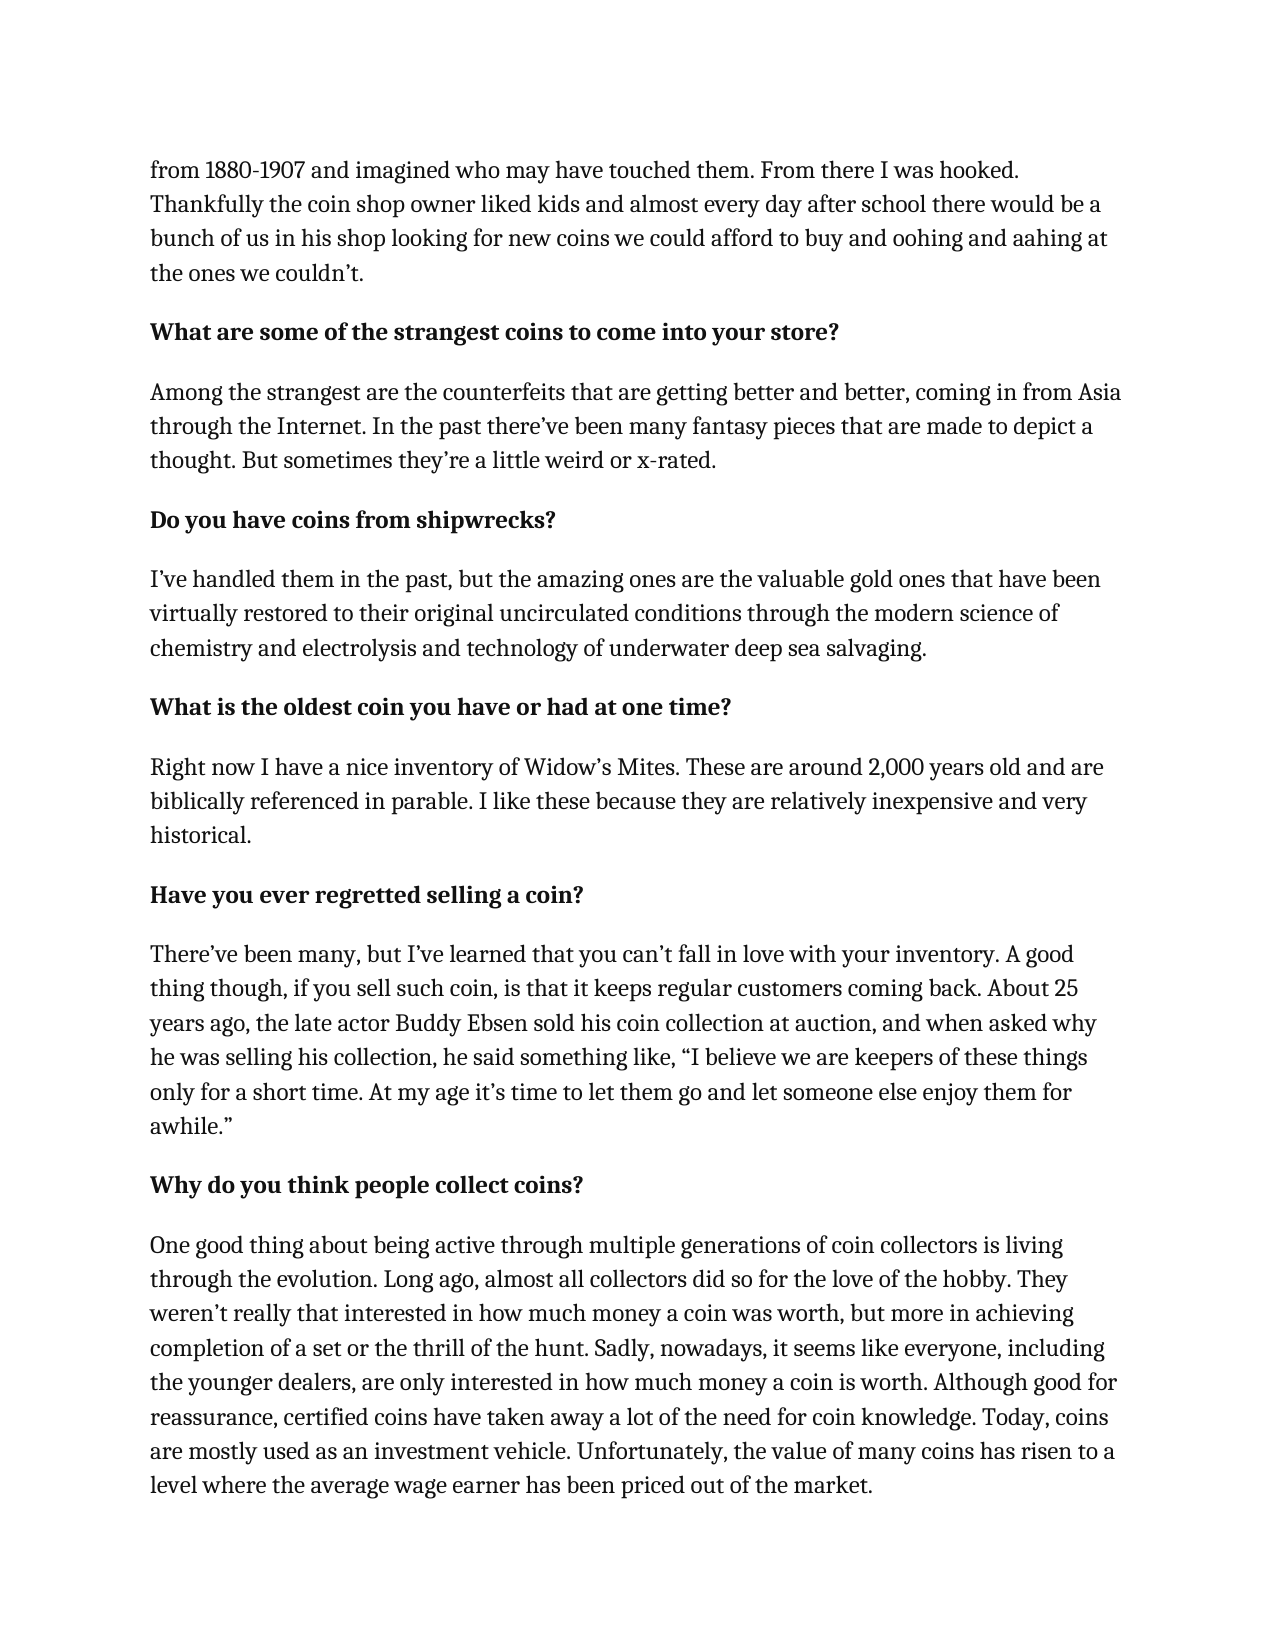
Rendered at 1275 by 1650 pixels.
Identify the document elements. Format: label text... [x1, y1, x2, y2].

text Among the strangest are the counterfeits that are getting better and better, coming in from Asia through the Internet. In the past there’ve been many fantasy pieces that are made to depict a thought. But sometimes they’re a little weird or x-rated. [150, 372, 1125, 475]
text There’ve been many, but I’ve learned that you can’t fall in love with your inventory. A good thing though, if you sell such coin, is that it keeps regular customers coming back. About 25 years ago, the late actor Buddy Ebsen sold his coin collection at auction, and when asked why he was selling his collection, he said something like, “I believe we are keepers of these things only for a short time. At my age it’s time to let them go and let someone else enjoy them for awhile.” [150, 934, 1125, 1141]
text What is the oldest coin you have or had at one time? [150, 687, 1125, 722]
text Right now I have a nice inventory of Widow’s Mites. These are around 2,000 years old and are biblically referenced in parable. I like these because they are relatively inexpensive and very historical. [150, 747, 1125, 850]
text One good thing about being active through multiple generations of coin collectors is living through the evolution. Long ago, almost all collectors did so for the love of the hobby. They weren’t really that interested in how much money a coin was worth, but more in achieving completion of a set or the thrill of the hunt. Sadly, nowadays, it seems like everyone, including the younger dealers, are only interested in how much money a coin is worth. Although good for reassurance, certified coins have taken away a lot of the need for coin knowledge. Today, coins are mostly used as an investment vehicle. Unfortunately, the value of many coins has risen to a level where the average wage earner has been priced out of the market. [150, 1225, 1125, 1500]
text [150, 150, 1125, 287]
text Why do you think people collect coins? [150, 1166, 1125, 1200]
text Do you have coins from shipwrecks? [150, 500, 1125, 534]
text What are some of the strangest coins to come into your store? [150, 312, 1125, 347]
text Have you ever regretted selling a coin? [150, 875, 1125, 909]
text I’ve handled them in the past, but the amazing ones are the valuable gold ones that have been virtually restored to their original uncirculated conditions through the modern science of chemistry and electrolysis and technology of underwater deep sea salvaging. [150, 559, 1125, 662]
